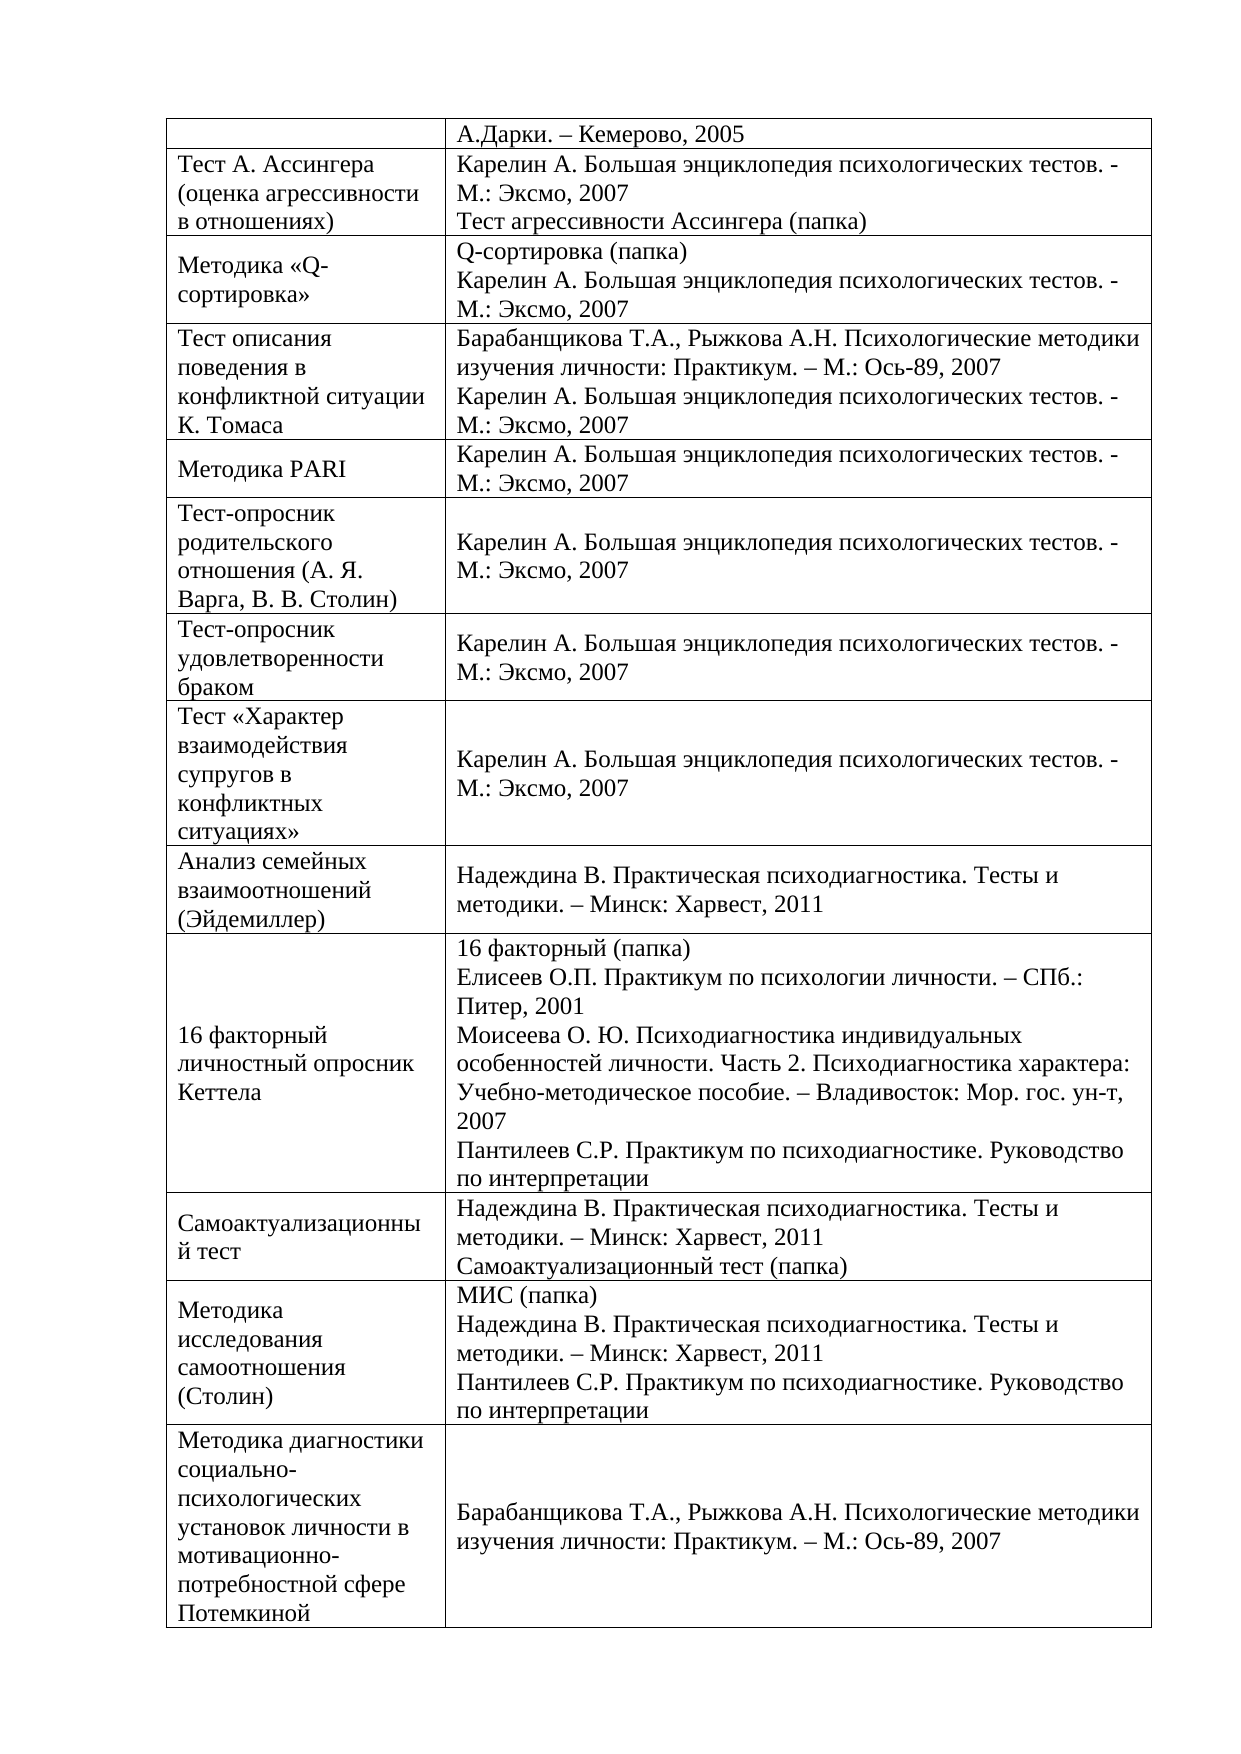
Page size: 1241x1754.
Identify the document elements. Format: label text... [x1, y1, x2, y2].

table_cell 16 факторный личностный опросник Кеттела [167, 934, 445, 1192]
table_cell Карелин А. Большая энциклопедия психологических тестов. - М.: Эксмо, 2007 Тест агрессивности Ассингера (папка) [446, 149, 1151, 235]
table_cell Тест описания поведения в конфликтной ситуации К. Томаса [167, 324, 445, 438]
table_cell Надеждина В. Практическая психодиагностика. Тесты и методики. – Минск: Харвест, 2011 Самоактуализационный тест (папка) [446, 1193, 1151, 1279]
table_cell Карелин А. Большая энциклопедия психологических тестов. - М.: Эксмо, 2007 [446, 614, 1151, 700]
table_cell Анализ семейных взаимоотношений (Эйдемиллер) [167, 846, 445, 932]
table_cell Самоактуализационный тест [167, 1193, 445, 1279]
table_cell МИС (папка) Надеждина В. Практическая психодиагностика. Тесты и методики. – Минск: Харвест, 2011 Пантилеев С.Р. Практикум по психодиагностике. Руководство по интерпретации [446, 1281, 1151, 1424]
table_cell Тест-опросник родительского отношения (А. Я. Варга, В. В. Столин) [167, 498, 445, 613]
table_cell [446, 119, 1151, 148]
table_cell Тест А. Ассингера (оценка агрессивности в отношениях) [167, 149, 445, 235]
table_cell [167, 119, 445, 148]
table_cell Методика PARI [167, 440, 445, 497]
table_cell Карелин А. Большая энциклопедия психологических тестов. - М.: Эксмо, 2007 [446, 498, 1151, 613]
table_cell Тест «Характер взаимодействия супругов в конфликтных ситуациях» [167, 701, 445, 845]
table_cell 16 факторный (папка) Елисеев О.П. Практикум по психологии личности. – СПб.: Питер, 2001 Моисеева О. Ю. Психодиагностика индивидуальных особенностей личности. Часть 2. Психодиагностика характера: Учебно-методическое пособие. – Владивосток: Мор. гос. ун-т, 2007 Пантилеев С.Р. Практикум по психодиагностике. Руководство по интерпретации [446, 934, 1151, 1192]
table_cell Карелин А. Большая энциклопедия психологических тестов. - М.: Эксмо, 2007 [446, 440, 1151, 497]
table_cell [446, 1425, 1151, 1627]
table_cell Методика «Q-сортировка» [167, 236, 445, 322]
table_cell Карелин А. Большая энциклопедия психологических тестов. - М.: Эксмо, 2007 [446, 701, 1151, 845]
table_cell Q-сортировка (папка) Карелин А. Большая энциклопедия психологических тестов. - М.: Эксмо, 2007 [446, 236, 1151, 322]
table_cell Тест-опросник удовлетворенности браком [167, 614, 445, 700]
table_cell Барабанщикова Т.А., Рыжкова А.Н. Психологические методики изучения личности: Практикум. – М.: Ось-89, 2007 Карелин А. Большая энциклопедия психологических тестов. - М.: Эксмо, 2007 [446, 324, 1151, 438]
table_cell Методика диагностики социально-психологических установок личности в мотивационно-потребностной сфере Потемкиной [167, 1425, 445, 1627]
table_cell Надеждина В. Практическая психодиагностика. Тесты и методики. – Минск: Харвест, 2011 [446, 846, 1151, 932]
table_cell Методика исследования самоотношения (Столин) [167, 1281, 445, 1424]
